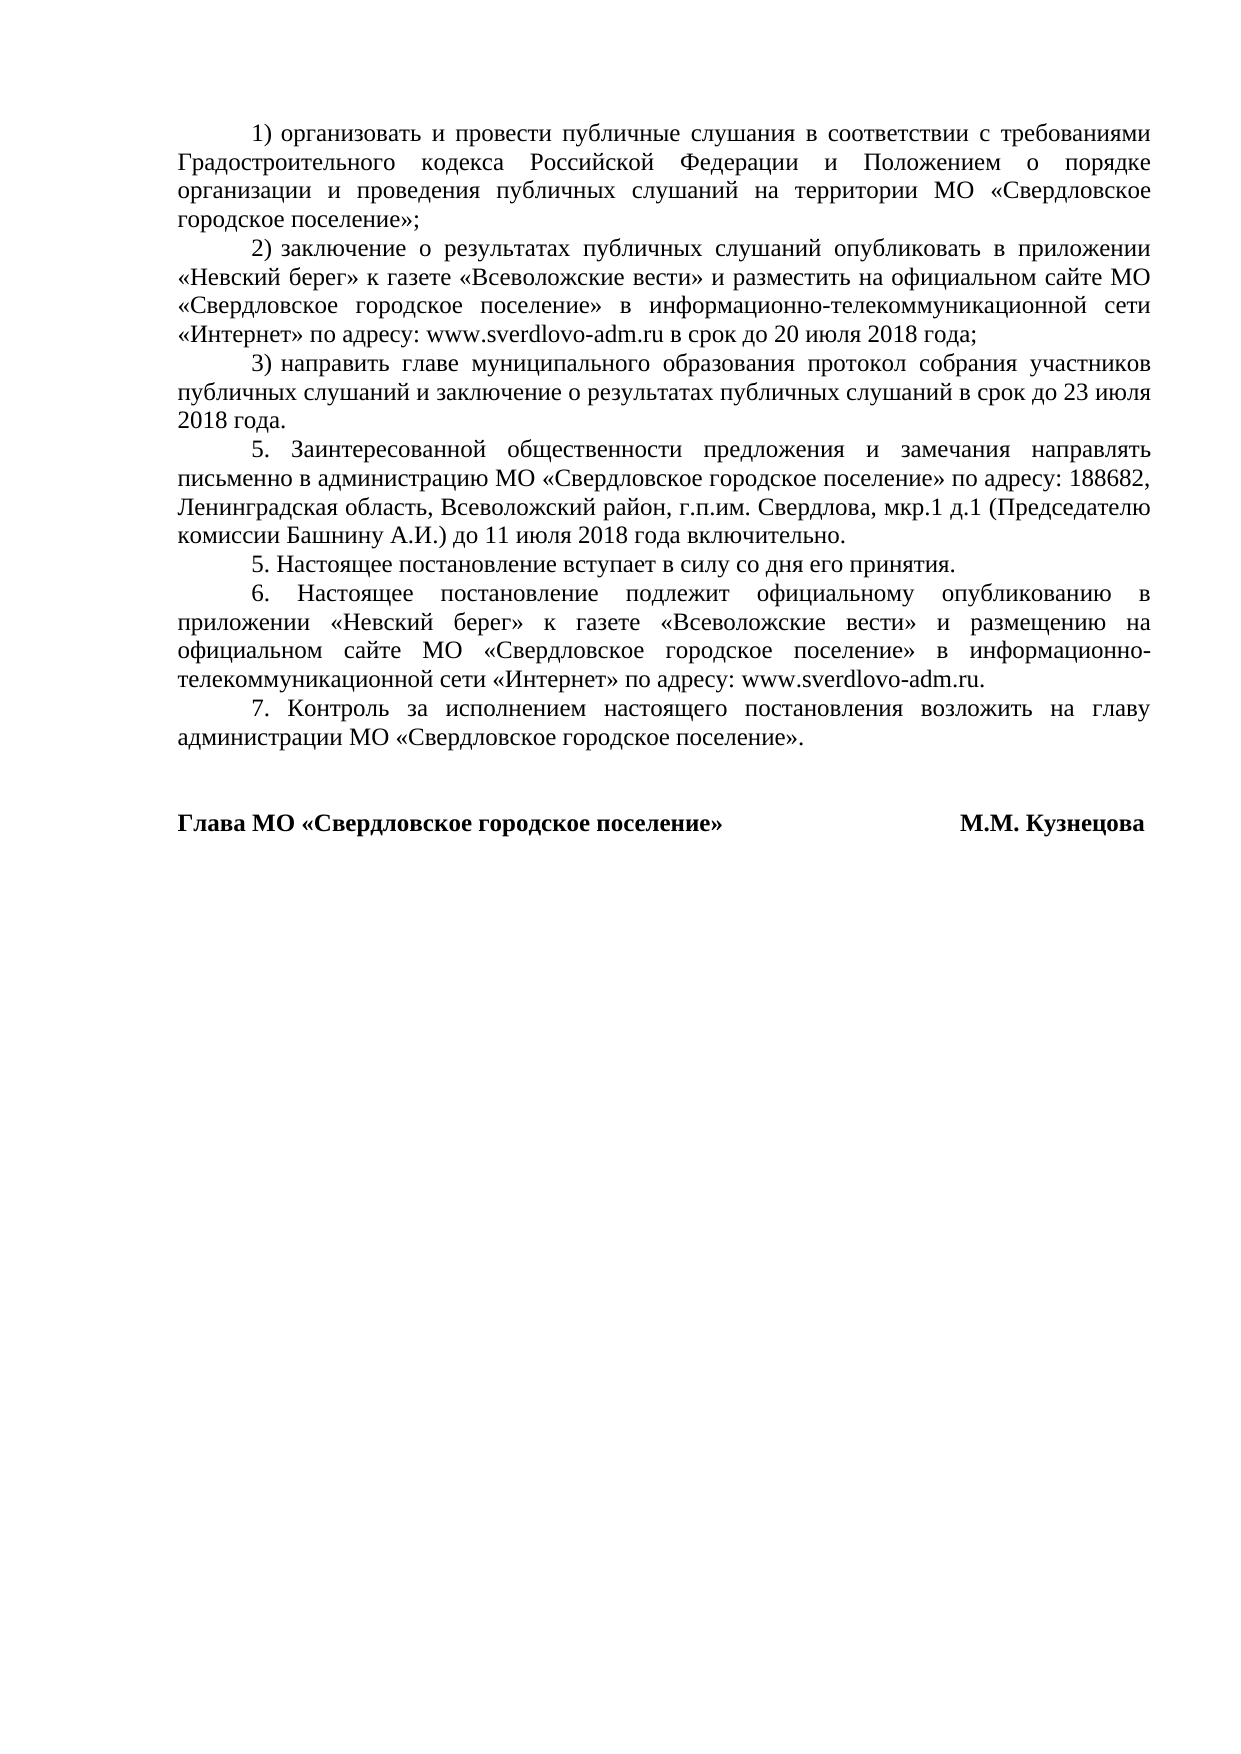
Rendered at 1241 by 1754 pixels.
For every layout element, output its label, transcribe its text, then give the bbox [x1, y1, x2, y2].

list направить главе муниципального образования протокол собрания участников публичных слушаний и заключение о результатах публичных слушаний в срок до 23 июля 2018 года. [177, 348, 1152, 434]
list заключение о результатах публичных слушаний опубликовать в приложении «Невский берег» к газете «Всеволожские вести» и разместить на официальном сайте МО «Свердловское городское поселение» в информационно-телекоммуникационной сети «Интернет» по адресу: www.sverdlovo-adm.ru в срок до 20 июля 2018 года; [177, 233, 1152, 348]
text 5. Настоящее постановление вступает в силу со дня его принятия. [177, 549, 1152, 578]
list организовать и провести публичные слушания в соответствии с требованиями Градостроительного кодекса Российской Федерации и Положением о порядке организации и проведения публичных слушаний на территории МО «Свердловское городское поселение»; [177, 118, 1152, 233]
text 6. Настоящее постановление подлежит официальному опубликованию в приложении «Невский берег» к газете «Всеволожские вести» и размещению на официальном сайте МО «Свердловское городское поселение» в информационно-телекоммуникационной сети «Интернет» по адресу: www.sverdlovo-adm.ru. [177, 578, 1152, 693]
text 5. Заинтересованной общественности предложения и замечания направлять письменно в администрацию МО «Свердловское городское поселение» по адресу: 188682, Ленинградская область, Всеволожский район, г.п.им. Свердлова, мкр.1 д.1 (Председателю комиссии Башнину А.И.) до 11 июля 2018 года включительно. [177, 434, 1152, 549]
text 7. Контроль за исполнением настоящего постановления возложить на главу администрации МО «Свердловское городское поселение». [177, 693, 1152, 751]
text Глава МО «Свердловское городское поселение» М.М. Кузнецова [177, 808, 1152, 837]
